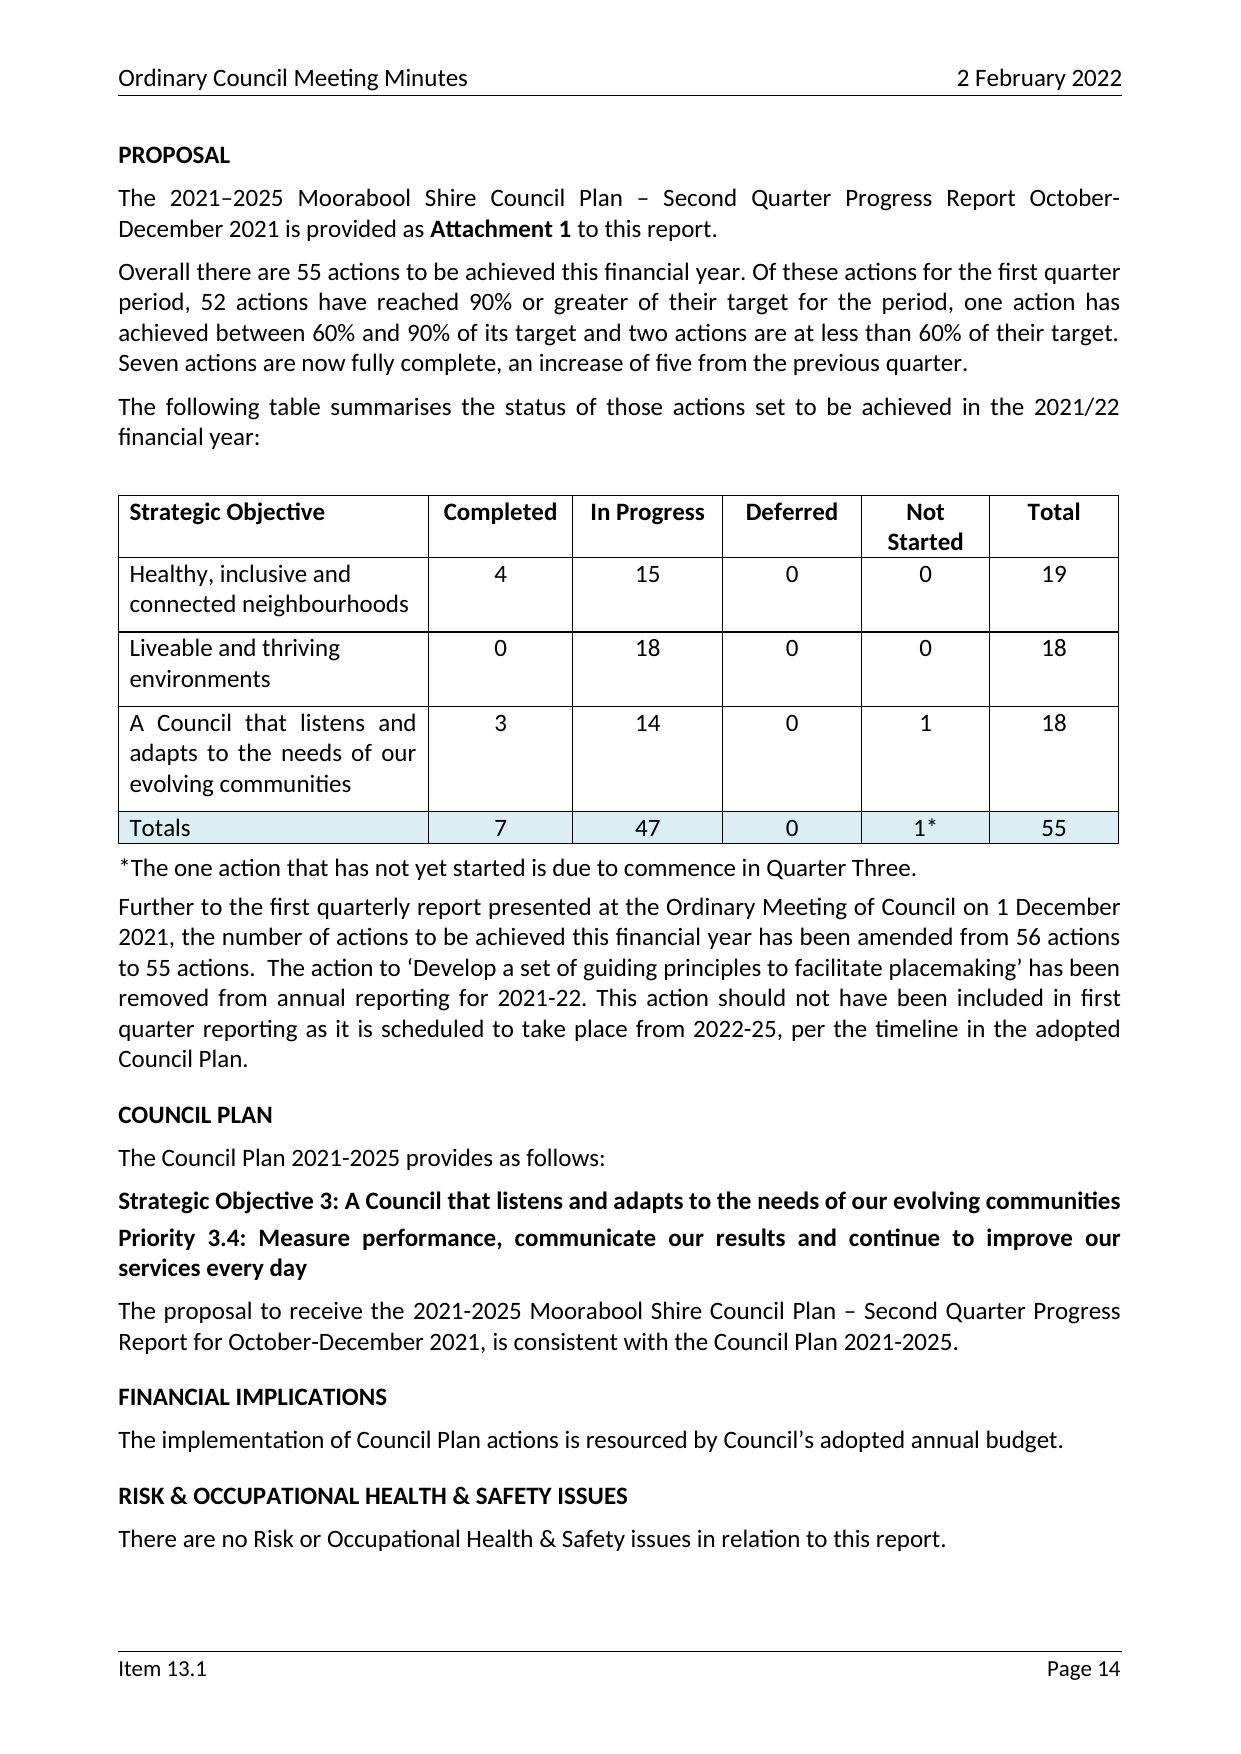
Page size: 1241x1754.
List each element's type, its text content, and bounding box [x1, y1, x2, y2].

table_cell 0 [862, 558, 989, 631]
table_cell 0 [723, 633, 861, 706]
table_cell Totals [119, 812, 428, 843]
table_header In Progress [573, 496, 722, 557]
table_cell 0 [723, 558, 861, 631]
table_cell 18 [990, 707, 1118, 811]
table_header Strategic Objective [119, 496, 428, 557]
table_header Not Started [862, 496, 989, 557]
text The implementation of Council Plan actions is resourced by Council’s adopted annual budget. [118, 1424, 1122, 1455]
table_cell 55 [990, 812, 1118, 843]
text Strategic Objective 3: A Council that listens and adapts to the needs of our evolving communities [118, 1185, 1122, 1216]
table_cell A Council that listens and adapts to the needs of our evolving communities [119, 707, 428, 811]
table_cell 0 [723, 707, 861, 811]
text The proposal to receive the 2021-2025 Moorabool Shire Council Plan – Second Quarter Progress Report for October-December 2021, is consistent with the Council Plan 2021-2025. [118, 1295, 1122, 1356]
table_cell 4 [429, 558, 572, 631]
table_header Deferred [723, 496, 861, 557]
text Overall there are 55 actions to be achieved this financial year. Of these actions for the first quarter period, 52 actions have reached 90% or greater of their target for the period, one action has achieved between 60% and 90% of its target and two actions are at less than 60% of their target. Seven actions are now fully complete, an increase of five from the previous quarter. [118, 256, 1122, 378]
text The 2021–2025 Moorabool Shire Council Plan – Second Quarter Progress Report October-December 2021 is provided as Attachment 1 to this report. [118, 182, 1122, 243]
table_cell 19 [990, 558, 1118, 631]
table_cell 0 [862, 633, 989, 706]
table_cell 7 [429, 812, 572, 843]
table_cell 15 [573, 558, 722, 631]
text *The one action that has not yet started is due to commence in Quarter Three. [118, 852, 1122, 882]
table_header Completed [429, 496, 572, 557]
table_cell 47 [573, 812, 722, 843]
table_cell 1 [862, 707, 989, 811]
table_cell 1* [862, 812, 989, 843]
table_cell 14 [573, 707, 722, 811]
table_cell 0 [723, 812, 861, 843]
table_cell Healthy, inclusive and connected neighbourhoods [119, 558, 428, 631]
text Further to the first quarterly report presented at the Ordinary Meeting of Council on 1 December 2021, the number of actions to be achieved this financial year has been amended from 56 actions to 55 actions. The action to ‘Develop a set of guiding principles to facilitate placemaking’ has been removed from annual reporting for 2021-22. This action should not have been included in first quarter reporting as it is scheduled to take place from 2022-25, per the timeline in the adopted Council Plan. [118, 891, 1122, 1074]
table_cell 18 [990, 633, 1118, 706]
table_cell 18 [573, 633, 722, 706]
subtitle Risk & Occupational Health & Safety Issues [118, 1480, 1122, 1510]
subtitle Council Plan [118, 1099, 1122, 1129]
table_header Total [990, 496, 1118, 557]
text There are no Risk or Occupational Health & Safety issues in relation to this report. [118, 1523, 1122, 1553]
text Priority 3.4: Measure performance, communicate our results and continue to improve our services every day [118, 1222, 1122, 1283]
table_cell 3 [429, 707, 572, 811]
subtitle Proposal [118, 139, 1122, 170]
text The Council Plan 2021-2025 provides as follows: [118, 1142, 1122, 1172]
table_cell Liveable and thriving environments [119, 633, 428, 706]
subtitle Financial Implications [118, 1381, 1122, 1412]
table_cell 0 [429, 633, 572, 706]
text The following table summarises the status of those actions set to be achieved in the 2021/22 financial year: [118, 391, 1122, 452]
